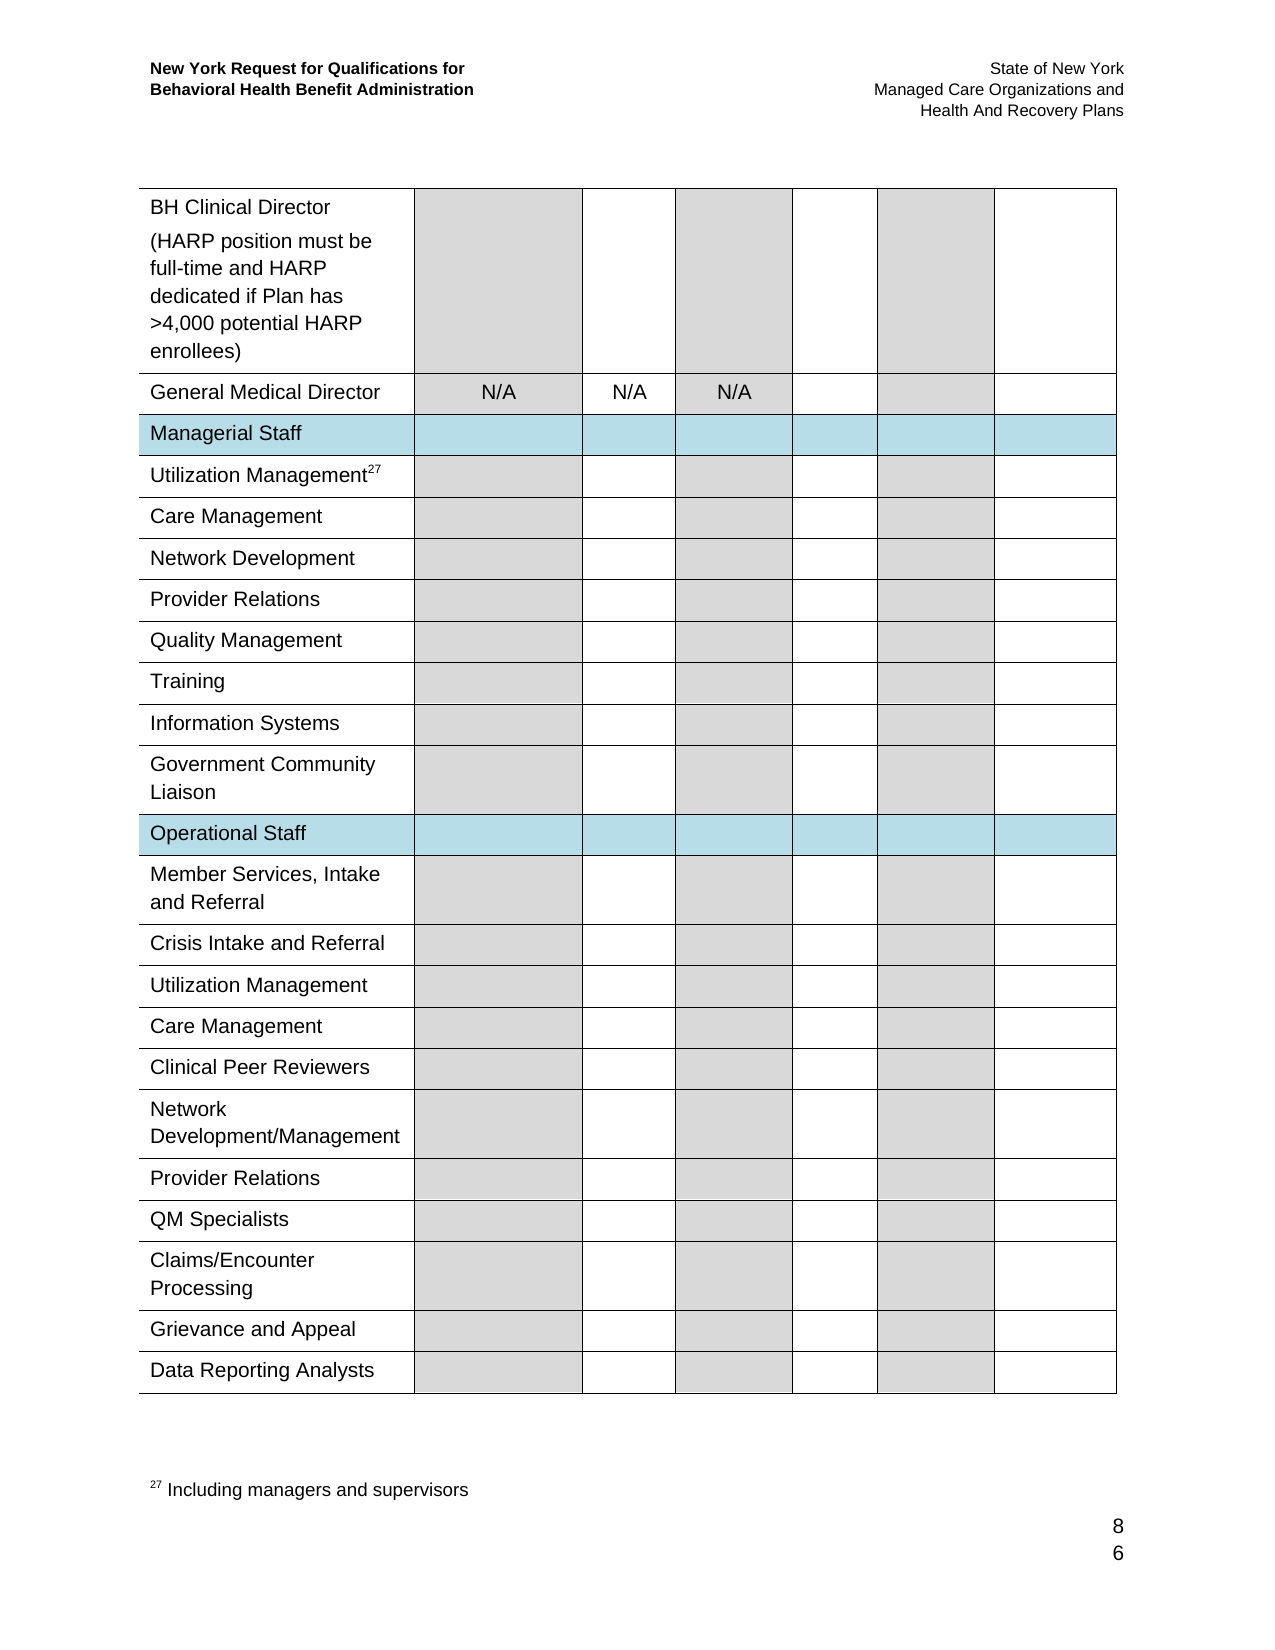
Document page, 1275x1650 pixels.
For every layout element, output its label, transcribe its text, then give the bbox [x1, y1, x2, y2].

table_cell [995, 189, 1116, 373]
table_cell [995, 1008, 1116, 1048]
table_cell [583, 815, 675, 855]
table_cell [793, 856, 877, 924]
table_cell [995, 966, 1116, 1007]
table_cell [415, 498, 582, 538]
table_cell [676, 415, 792, 455]
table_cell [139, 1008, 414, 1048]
table_cell [583, 456, 675, 497]
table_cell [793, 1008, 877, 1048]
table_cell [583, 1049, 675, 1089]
table_cell [676, 663, 792, 703]
table_cell Government Community Liaison [139, 746, 414, 814]
table_cell [995, 705, 1116, 745]
table_cell [676, 705, 792, 745]
table_cell Care Management [139, 498, 414, 538]
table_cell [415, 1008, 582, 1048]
table_cell N/A [583, 374, 675, 414]
table_cell [793, 539, 877, 579]
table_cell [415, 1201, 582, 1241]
table_cell Quality Management [139, 622, 414, 662]
table_cell BH Clinical Director (HARP position must be full-time and HARP dedicated if Plan has >4,000 potential HARP enrollees) [139, 189, 414, 373]
table_cell [415, 189, 582, 373]
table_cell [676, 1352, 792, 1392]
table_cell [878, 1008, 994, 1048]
table_cell [415, 705, 582, 745]
table_cell Network Development [139, 539, 414, 579]
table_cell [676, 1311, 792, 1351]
table_cell [676, 966, 792, 1007]
table_cell [878, 925, 994, 965]
table_cell [676, 498, 792, 538]
table_cell [878, 746, 994, 814]
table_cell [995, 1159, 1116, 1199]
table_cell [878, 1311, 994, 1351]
table_cell [583, 856, 675, 924]
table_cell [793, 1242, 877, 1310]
table_cell [995, 456, 1116, 497]
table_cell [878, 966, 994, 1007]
table_cell [676, 580, 792, 621]
table_cell [793, 925, 877, 965]
table_cell [995, 856, 1116, 924]
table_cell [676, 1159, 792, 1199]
table_cell [676, 746, 792, 814]
table_cell [878, 580, 994, 621]
table_cell [415, 580, 582, 621]
table_cell [415, 415, 582, 455]
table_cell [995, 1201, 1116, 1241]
table_cell [995, 925, 1116, 965]
table_cell [583, 663, 675, 703]
table_cell N/A [676, 374, 792, 414]
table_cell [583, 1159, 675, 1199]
table_cell [793, 622, 877, 662]
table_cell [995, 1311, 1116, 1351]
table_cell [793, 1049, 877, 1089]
table_cell [995, 746, 1116, 814]
table_cell [415, 622, 582, 662]
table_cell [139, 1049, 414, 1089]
table_cell [676, 622, 792, 662]
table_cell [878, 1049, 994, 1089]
table_cell Utilization Management [139, 456, 414, 497]
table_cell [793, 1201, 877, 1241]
table_cell [878, 663, 994, 703]
table_cell [415, 856, 582, 924]
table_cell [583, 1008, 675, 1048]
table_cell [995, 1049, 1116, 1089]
table_cell [415, 966, 582, 1007]
table_cell [995, 498, 1116, 538]
table_cell General Medical Director [139, 374, 414, 414]
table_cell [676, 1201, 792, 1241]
table_cell [583, 966, 675, 1007]
table_cell [583, 925, 675, 965]
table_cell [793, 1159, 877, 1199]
table_cell [995, 815, 1116, 855]
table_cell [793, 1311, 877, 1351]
table_cell [583, 189, 675, 373]
table_cell [878, 498, 994, 538]
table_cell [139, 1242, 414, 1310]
table_cell Managerial Staff [139, 415, 414, 455]
table_cell Training [139, 663, 414, 703]
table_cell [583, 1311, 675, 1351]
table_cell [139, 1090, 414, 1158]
table_cell [415, 925, 582, 965]
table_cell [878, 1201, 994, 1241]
table_cell [878, 539, 994, 579]
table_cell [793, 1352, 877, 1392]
table_cell [793, 415, 877, 455]
table_cell [676, 815, 792, 855]
table_cell [793, 580, 877, 621]
table_cell [415, 456, 582, 497]
table_cell Provider Relations [139, 580, 414, 621]
table_cell [878, 456, 994, 497]
table_cell [995, 539, 1116, 579]
table_cell [583, 498, 675, 538]
table_cell [793, 815, 877, 855]
table_cell [415, 815, 582, 855]
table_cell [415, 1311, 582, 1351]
table_cell [995, 374, 1116, 414]
table_cell [878, 189, 994, 373]
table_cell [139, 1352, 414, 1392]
table_cell [995, 415, 1116, 455]
table_cell [878, 815, 994, 855]
table_cell [676, 189, 792, 373]
table_cell [583, 580, 675, 621]
table_cell [583, 705, 675, 745]
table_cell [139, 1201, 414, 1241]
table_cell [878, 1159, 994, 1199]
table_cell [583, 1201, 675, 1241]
table_cell [793, 189, 877, 373]
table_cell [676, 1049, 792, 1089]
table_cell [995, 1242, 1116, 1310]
table_cell [878, 622, 994, 662]
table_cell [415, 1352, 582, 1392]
table_cell [793, 456, 877, 497]
table_cell [793, 746, 877, 814]
table_cell [878, 856, 994, 924]
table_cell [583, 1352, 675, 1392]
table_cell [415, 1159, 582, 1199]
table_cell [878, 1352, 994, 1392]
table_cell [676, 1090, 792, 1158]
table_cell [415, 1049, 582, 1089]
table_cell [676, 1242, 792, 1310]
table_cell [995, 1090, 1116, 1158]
table_cell [878, 374, 994, 414]
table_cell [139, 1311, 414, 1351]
table_cell [676, 539, 792, 579]
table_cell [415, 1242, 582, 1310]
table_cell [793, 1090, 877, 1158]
table_cell [676, 856, 792, 924]
table_cell [583, 539, 675, 579]
table_cell [676, 925, 792, 965]
table_cell [415, 746, 582, 814]
table_cell N/A [415, 374, 582, 414]
table_cell [583, 746, 675, 814]
table_cell Crisis Intake and Referral [139, 925, 414, 965]
table_cell [793, 498, 877, 538]
table_cell [995, 663, 1116, 703]
table_cell Utilization Management [139, 966, 414, 1007]
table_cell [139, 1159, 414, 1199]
table_cell [878, 705, 994, 745]
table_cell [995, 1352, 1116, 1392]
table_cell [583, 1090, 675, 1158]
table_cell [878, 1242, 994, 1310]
table_cell Member Services, Intake and Referral [139, 856, 414, 924]
table_cell Operational Staff [139, 815, 414, 855]
table_cell [995, 580, 1116, 621]
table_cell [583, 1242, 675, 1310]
table_cell [793, 705, 877, 745]
table_cell [583, 415, 675, 455]
table_cell [415, 663, 582, 703]
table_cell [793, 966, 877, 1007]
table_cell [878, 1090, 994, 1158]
table_cell [878, 415, 994, 455]
table_cell Information Systems [139, 705, 414, 745]
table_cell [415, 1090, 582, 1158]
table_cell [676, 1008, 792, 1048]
table_cell [676, 456, 792, 497]
table_cell [793, 374, 877, 414]
table_cell [415, 539, 582, 579]
table_cell [793, 663, 877, 703]
table_cell [583, 622, 675, 662]
table_cell [995, 622, 1116, 662]
